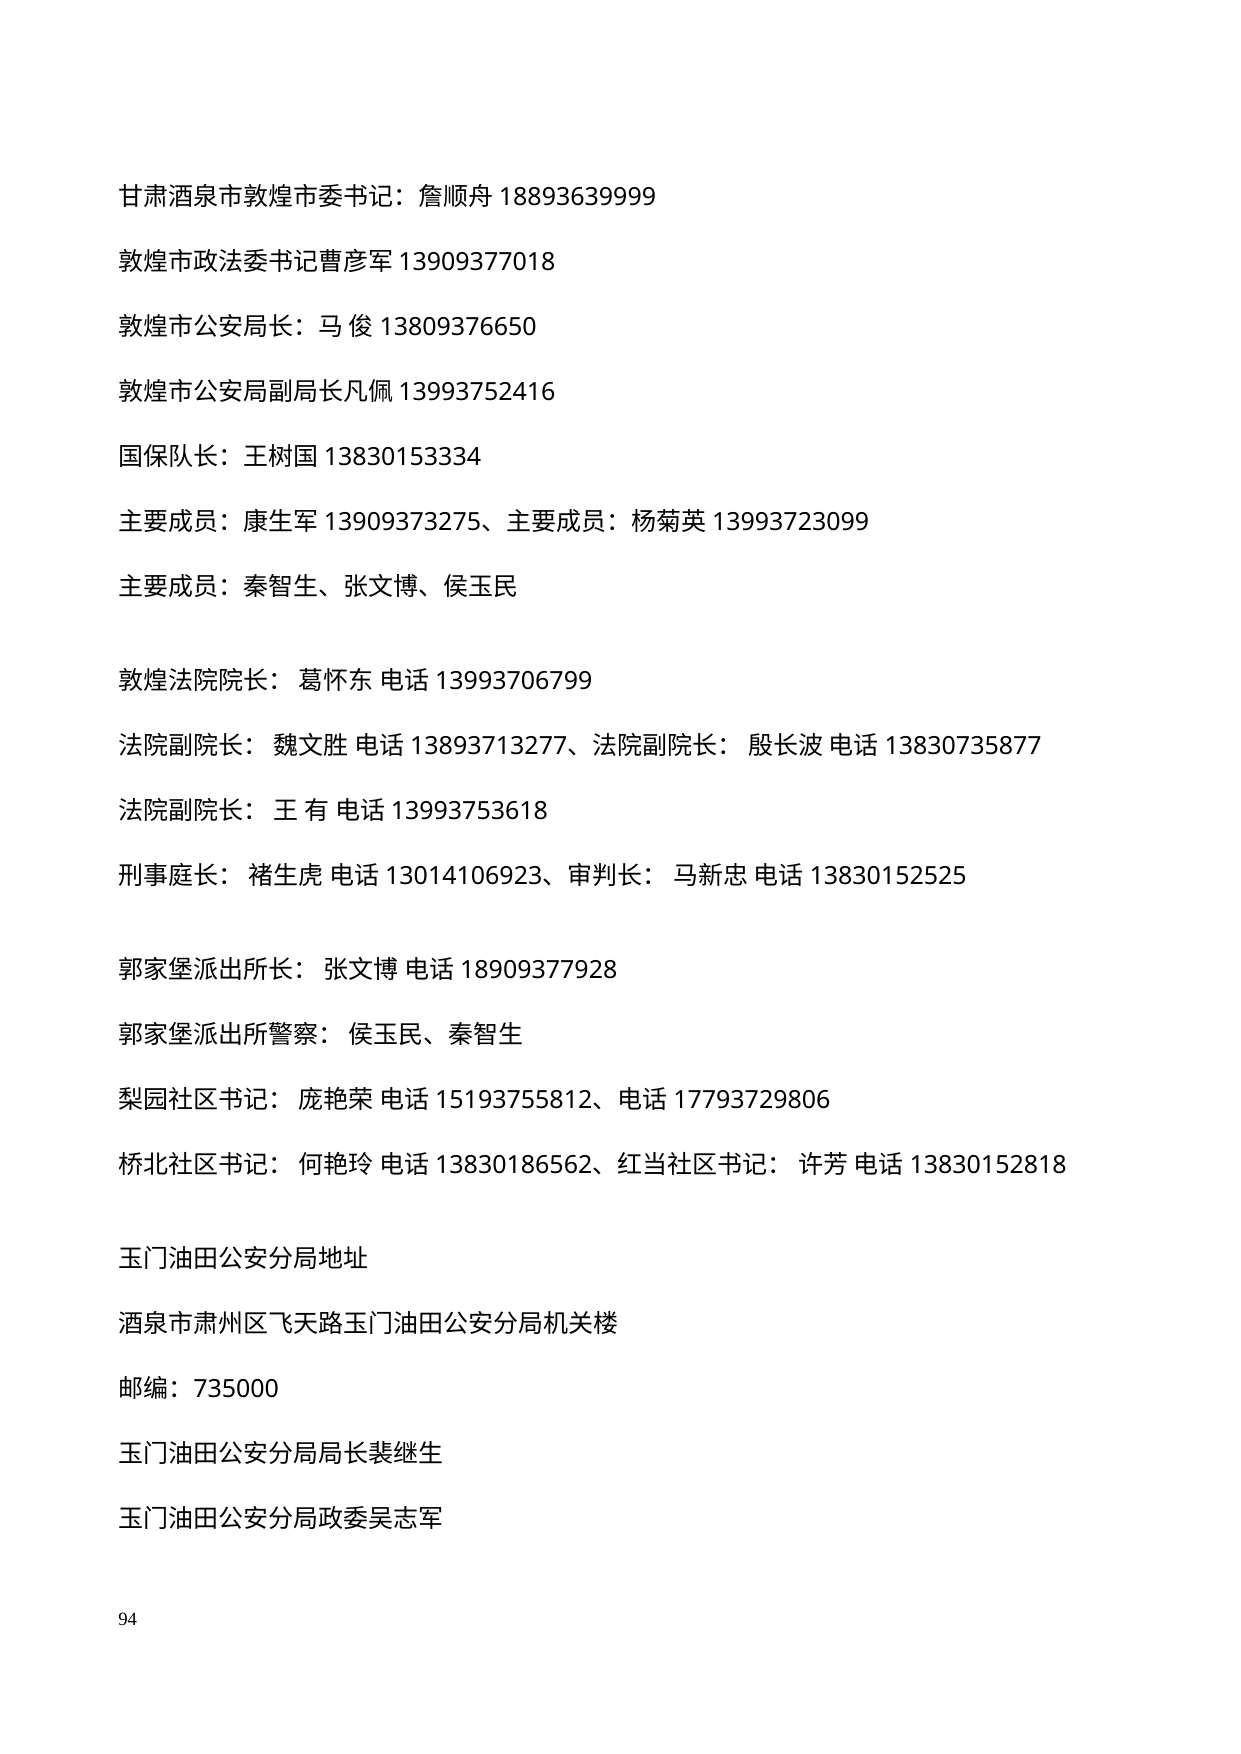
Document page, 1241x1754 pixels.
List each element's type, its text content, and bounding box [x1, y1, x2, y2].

text 敦煌法院院长： 葛怀东 电话 13993706799 法院副院长： 魏文胜 电话 13893713277、法院副院长： 殷长波 电话 13830735877 法院副院长： 王 有 电话 13993753618 刑事庭长： 褚生虎 电话 13014106923、审判长： 马新忠 电话 13830152525 [118, 646, 1122, 906]
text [118, 1224, 1122, 1549]
text 甘肃酒泉市敦煌市委书记：詹顺舟 18893639999 敦煌市政法委书记曹彦军13909377018 敦煌市公安局长：马 俊 13809376650 敦煌市公安局副局长凡佩13993752416 国保队长：王树国 13830153334 主要成员：康生军 13909373275、主要成员：杨菊英 13993723099 主要成员：秦智生、张文博、侯玉民 [118, 162, 1122, 617]
text 郭家堡派出所长： 张文博 电话 18909377928 郭家堡派出所警察： 侯玉民、秦智生 梨园社区书记： 庞艳荣 电话 15193755812、电话 17793729806 桥北社区书记： 何艳玲 电话 13830186562、红当社区书记： 许芳 电话 13830152818 [118, 935, 1122, 1195]
